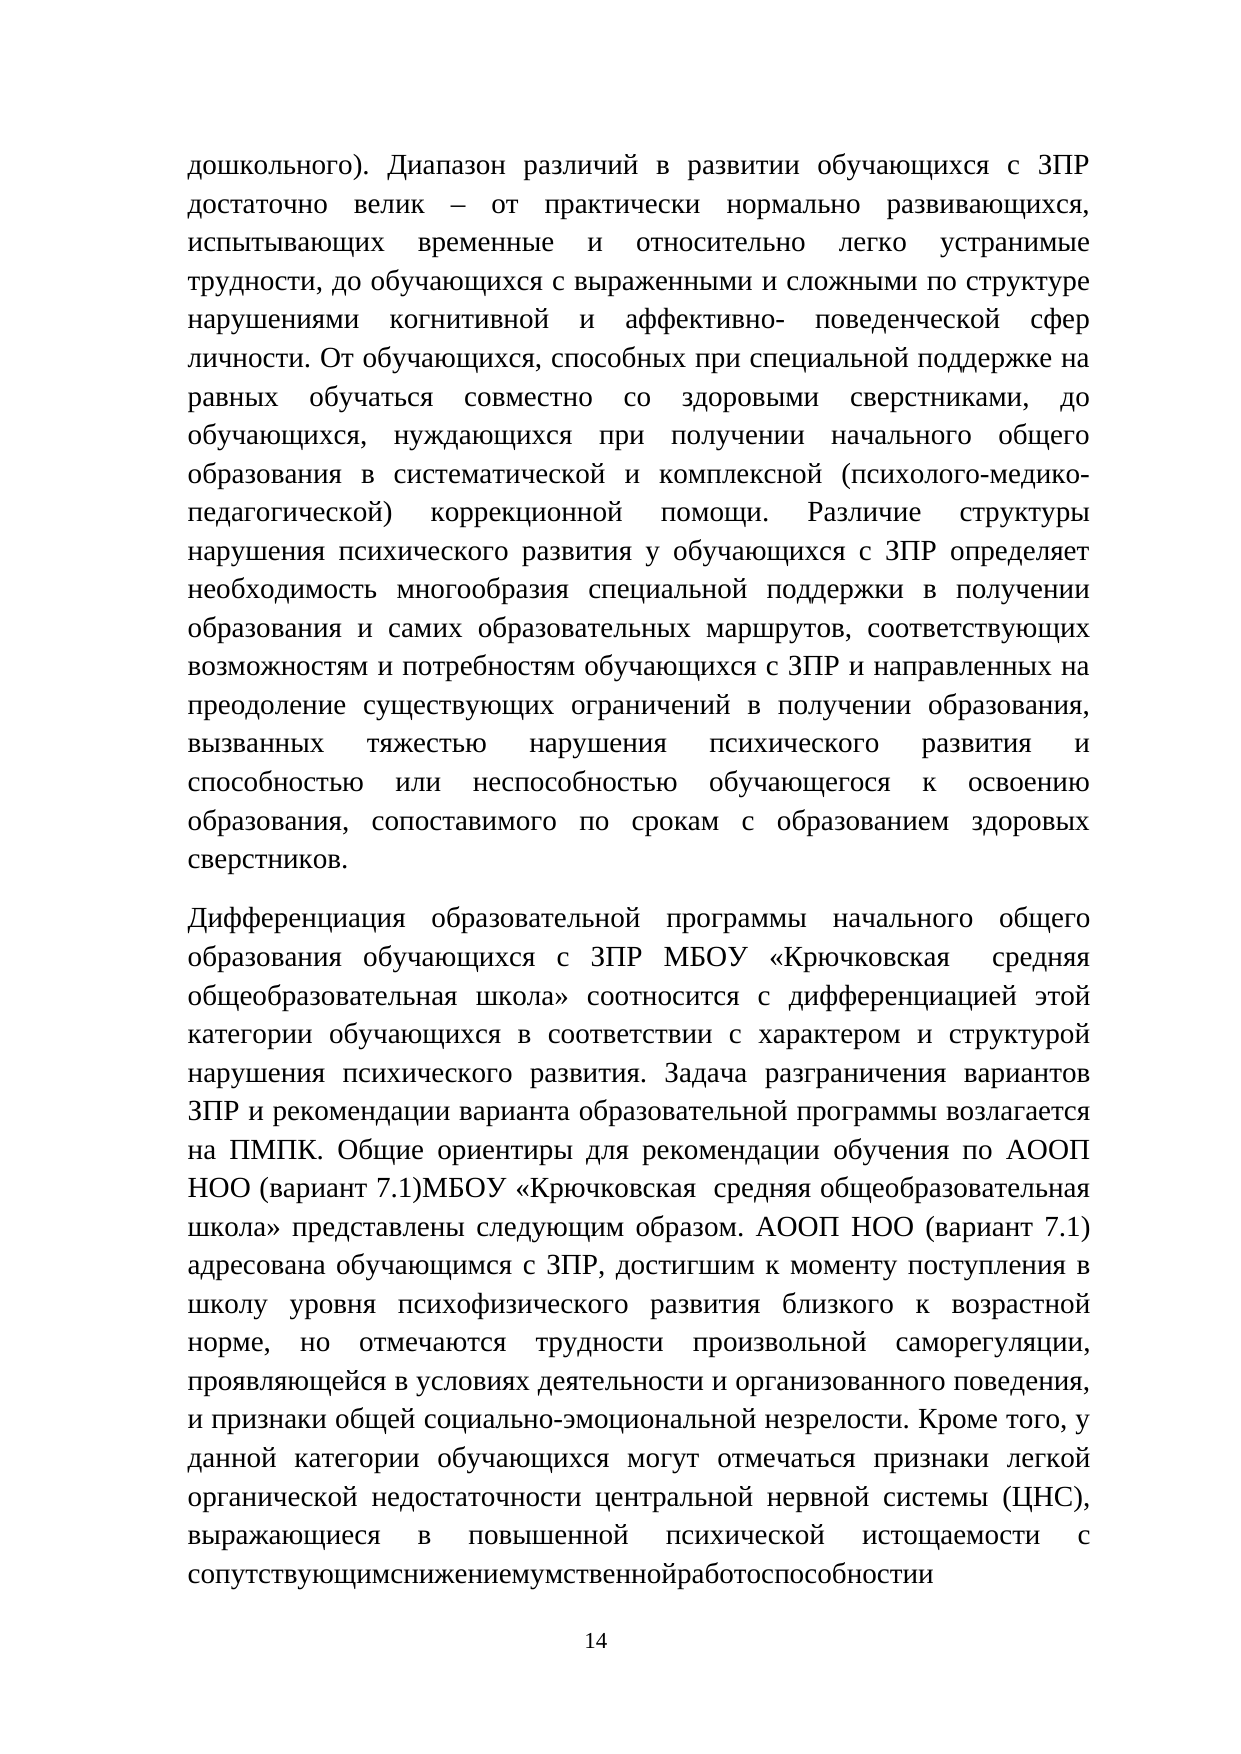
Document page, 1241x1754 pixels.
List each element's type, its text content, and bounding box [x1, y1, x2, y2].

text Дифференциация образовательной программы начального общего образования обучающихся с ЗПР МБОУ «Крючковская средняя общеобразовательная школа» соотносится с дифференциацией этой категории обучающихся в соответствии с характером и структурой нарушения психического развития. Задача разграничения вариантов ЗПР и рекомендации варианта образовательной программы возлагается на ПМПК. Общие ориентиры для рекомендации обучения по АООП НОО (вариант 7.1)МБОУ «Крючковская средняя общеобразовательная школа» представлены следующим образом. АООП НОО (вариант 7.1) адресована обучающимся с ЗПР, достигшим к моменту поступления в школу уровня психофизического развития близкого к возрастной норме, но отмечаются трудности произвольной саморегуляции, проявляющейся в условиях деятельности и организованного поведения, и признаки общей социально-эмоциональной незрелости. Кроме того, у данной категории обучающихся могут отмечаться признаки легкой органической недостаточности центральной нервной системы (ЦНС), выражающиеся в повышенной психической истощаемости с сопутствующимснижениемумственнойработоспособностии [187, 901, 1091, 1589]
text дошкольного). Диапазон различий в развитии обучающихся с ЗПР достаточно велик – от практически нормально развивающихся, испытывающих временные и относительно легко устранимые трудности, до обучающихся с выраженными и сложными по структуре нарушениями когнитивной и аффективно- поведенческой сфер личности. От обучающихся, способных при специальной поддержке на равных обучаться совместно со здоровыми сверстниками, до обучающихся, нуждающихся при получении начального общего образования в систематической и комплексной (психолого-медико- педагогической) коррекционной помощи. Различие структуры нарушения психического развития у обучающихся с ЗПР определяет необходимость многообразия специальной поддержки в получении образования и самих образовательных маршрутов, соответствующих возможностям и потребностям обучающихся с ЗПР и направленных на преодоление существующих ограничений в получении образования, вызванных тяжестью нарушения психического развития и способностью или неспособностью обучающегося к освоению образования, сопоставимого по срокам с образованием здоровых сверстников. [187, 147, 1091, 875]
